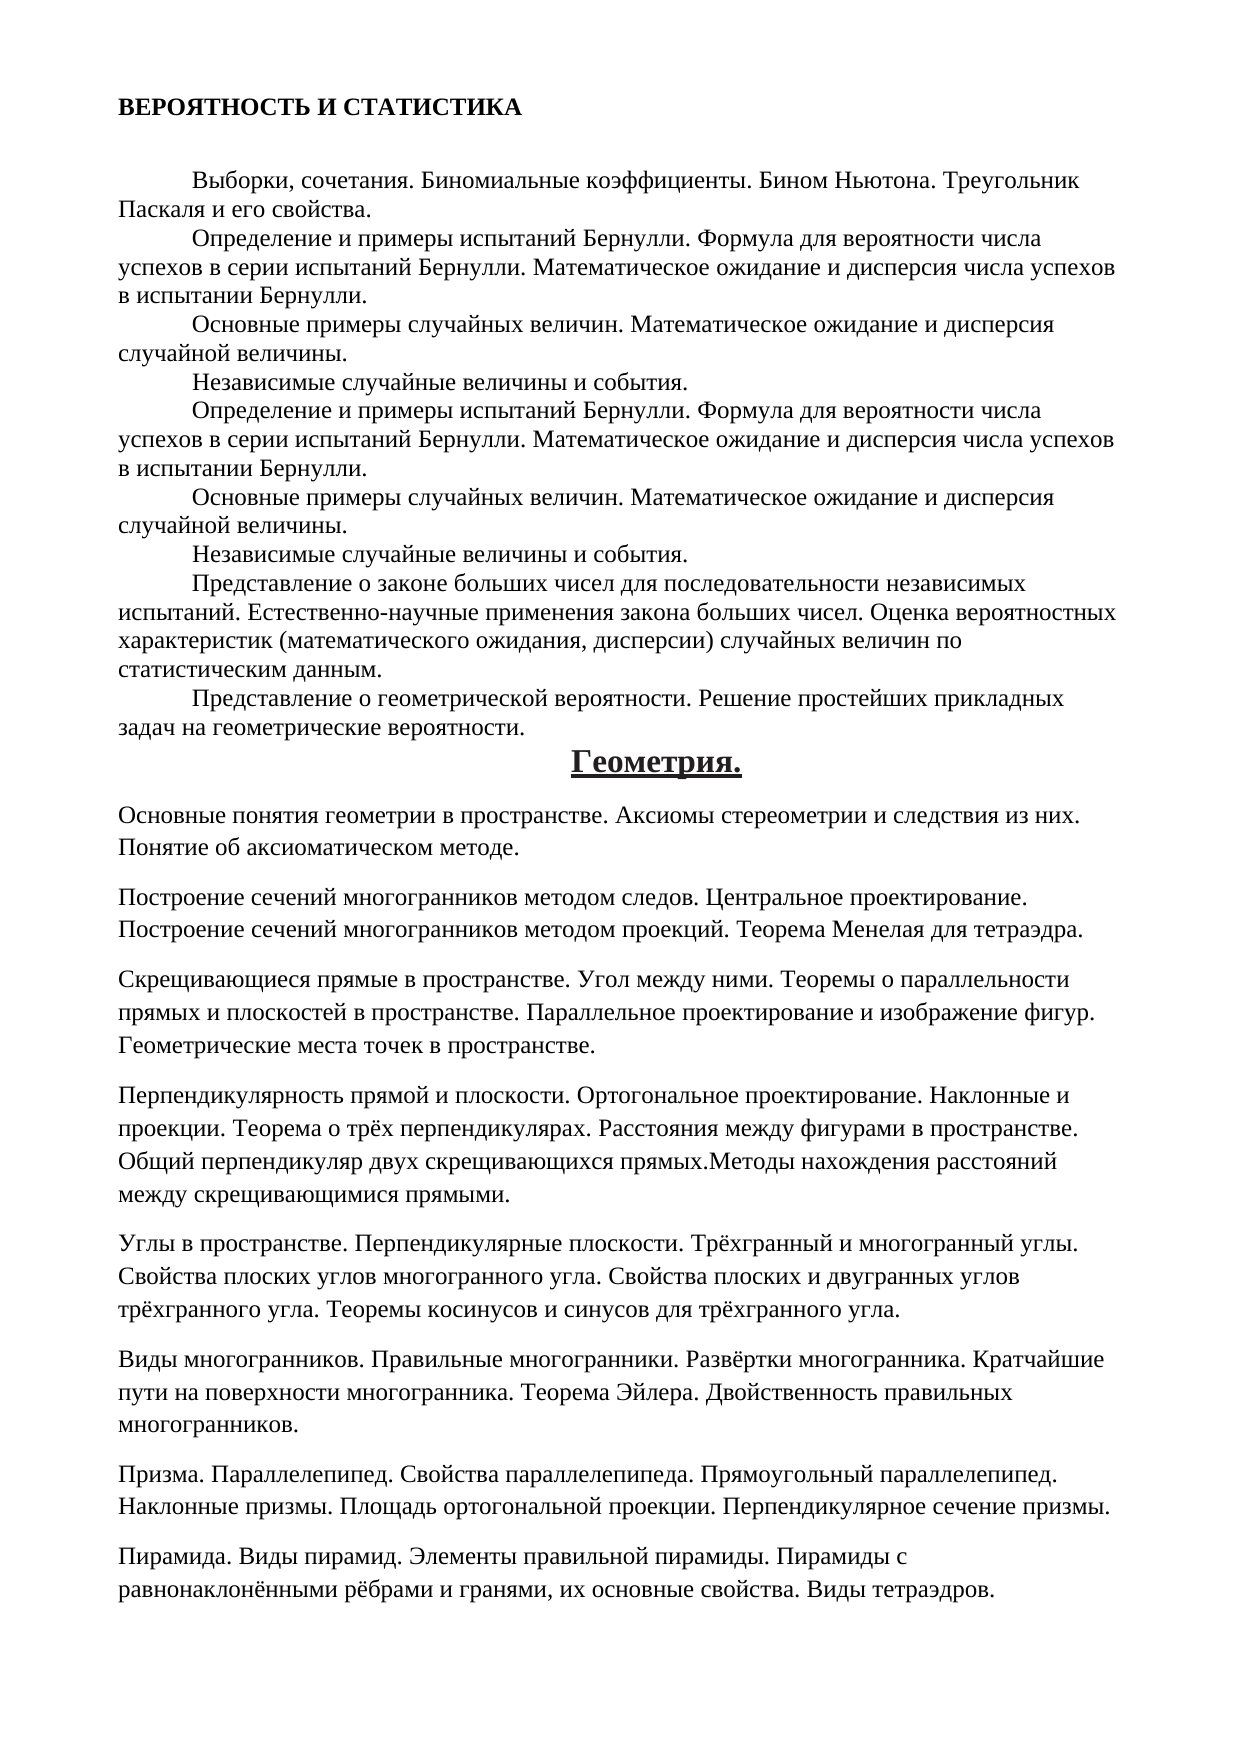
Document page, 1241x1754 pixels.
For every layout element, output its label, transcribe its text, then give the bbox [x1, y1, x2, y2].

text Основные понятия геометрии в пространстве. Аксиомы стереометрии и следствия из них. Понятие об аксиоматическом методе. [118, 800, 1082, 861]
text Определение и примеры испытаний Бернулли. Формула для вероятности числа успехов в серии испытаний Бернулли. Математическое ожидание и дисперсия числа успехов в испытании Бернулли. [118, 395, 1116, 482]
text Независимые случайные величины и события. [192, 539, 1194, 568]
text Виды многогранников. Правильные многогранники. Развёртки многогранника. Кратчайшие пути на поверхности многогранника. Теорема Эйлера. Двойственность правильных многогранников. [118, 1344, 1107, 1438]
text Геометрия. [118, 741, 1194, 779]
text Построение сечений многогранников методом следов. Центральное проектирование. Построение сечений многогранников методом проекций. Теорема Менелая для тетраэдра. [118, 882, 1119, 943]
text Определение и примеры испытаний Бернулли. Формула для вероятности числа успехов в серии испытаний Бернулли. Математическое ожидание и дисперсия числа успехов в испытании Бернулли. [118, 223, 1119, 309]
text Основные примеры случайных величин. Математическое ожидание и дисперсия случайной величины. [118, 482, 1056, 539]
text Перпендикулярность прямой и плоскости. Ортогональное проектирование. Наклонные и проекции. Теорема о трёх перпендикулярах. Расстояния между фигурами в пространстве. Общий перпендикуляр двух скрещивающихся прямых.Методы нахождения расстояний между скрещивающимися прямыми. [118, 1080, 1119, 1208]
subtitle ВЕРОЯТНОСТЬ И СТАТИСТИКА [118, 92, 1194, 120]
text Призма. Параллелепипед. Свойства параллелепипеда. Прямоугольный параллелепипед. Наклонные призмы. Площадь ортогональной проекции. Перпендикулярное сечение призмы. [118, 1459, 1119, 1520]
text Представление о законе больших чисел для последовательности независимых испытаний. Естественно-научные применения закона больших чисел. Оценка вероятностных характеристик (математического ожидания, дисперсии) случайных величин по статистическим данным. [118, 568, 1118, 683]
text Основные примеры случайных величин. Математическое ожидание и дисперсия случайной величины. [118, 309, 1056, 367]
text Углы в пространстве. Перпендикулярные плоскости. Трёхгранный и многогранный углы. Свойства плоских углов многогранного угла. Свойства плоских и двугранных углов трёхгранного угла. Теоремы косинусов и синусов для трёхгранного угла. [118, 1228, 1119, 1323]
text Независимые случайные величины и события. [192, 367, 1194, 395]
text Представление о геометрической вероятности. Решение простейших прикладных задач на геометрические вероятности. [118, 683, 1070, 740]
text Выборки, сочетания. Биномиальные коэффициенты. Бином Ньютона. Треугольник Паскаля и его свойства. [118, 165, 1082, 223]
text Скрещивающиеся прямые в пространстве. Угол между ними. Теоремы о параллельности прямых и плоскостей в пространстве. Параллельное проектирование и изображение фигур. Геометрические места точек в пространстве. [118, 964, 1119, 1059]
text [118, 1541, 1119, 1603]
